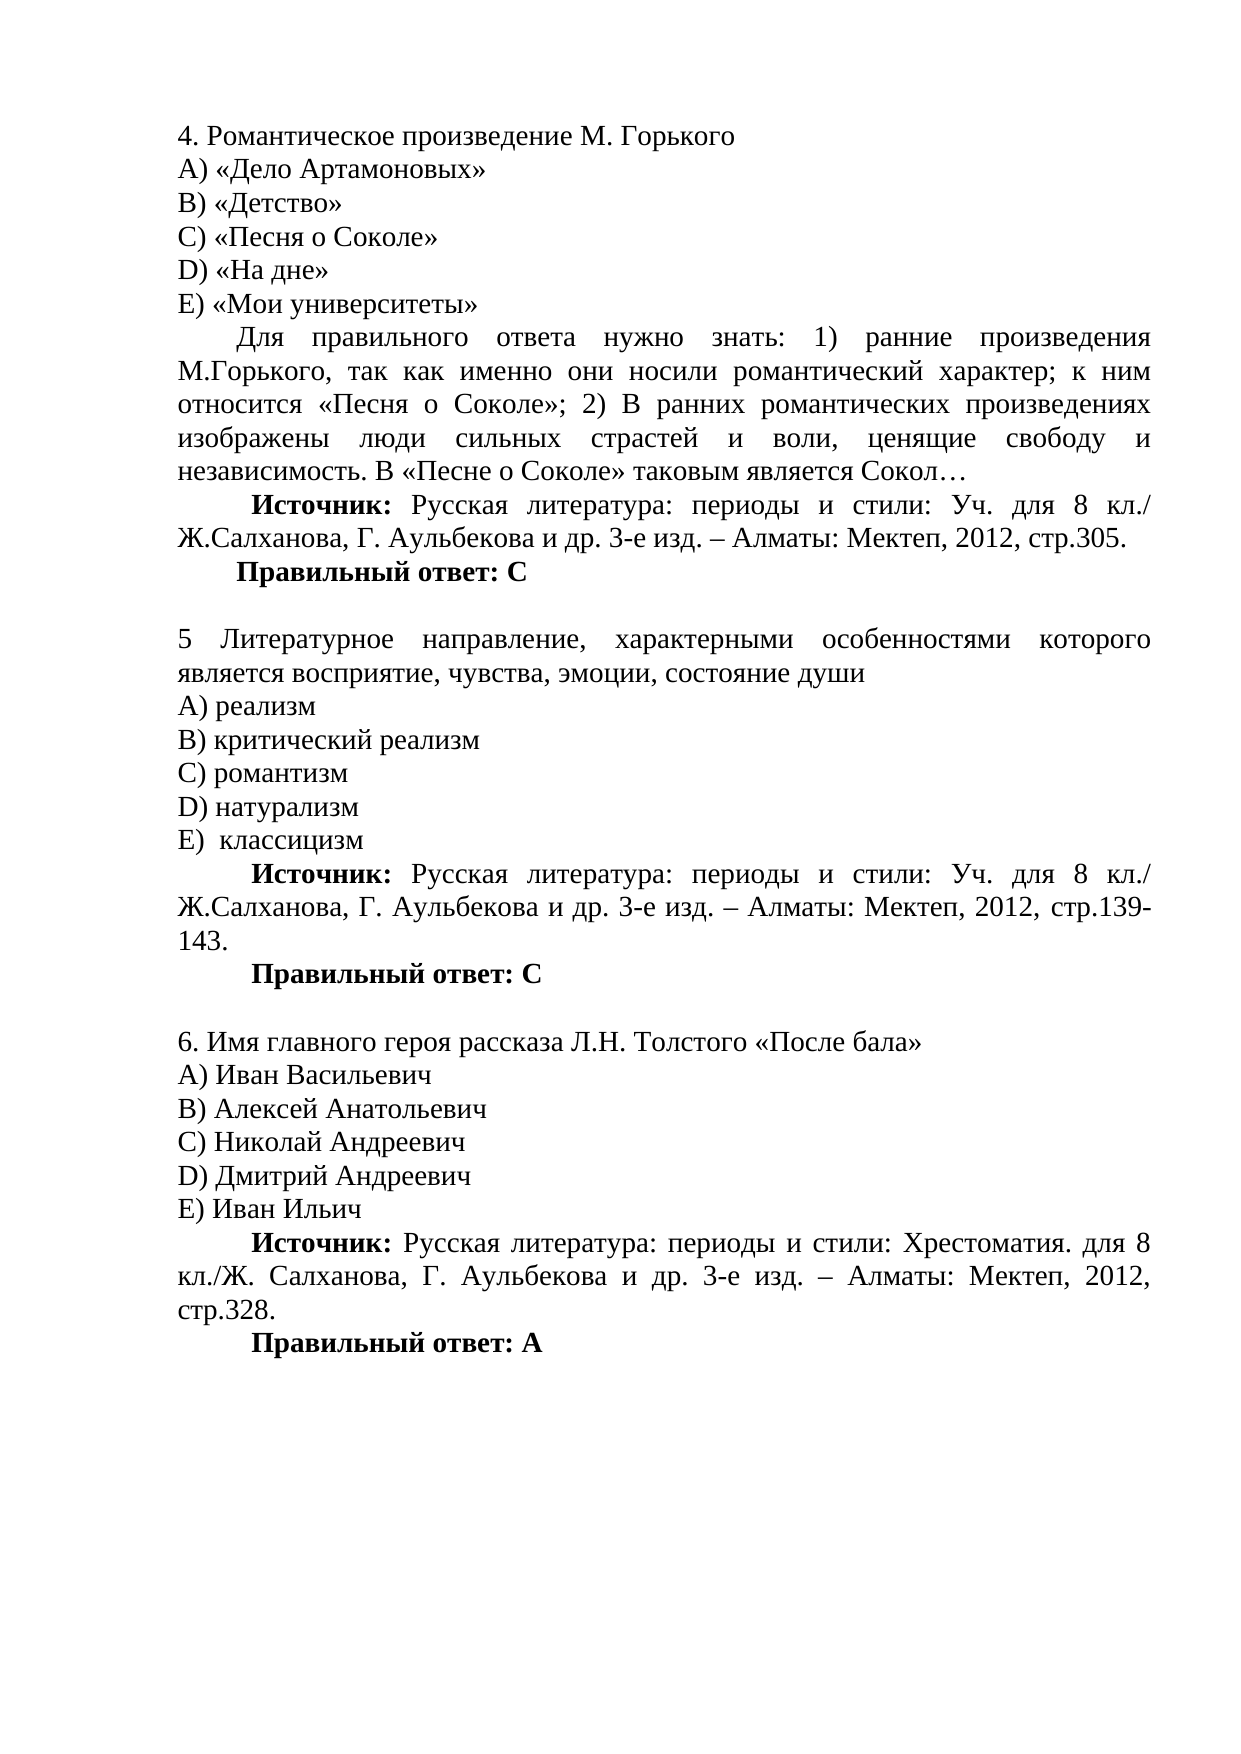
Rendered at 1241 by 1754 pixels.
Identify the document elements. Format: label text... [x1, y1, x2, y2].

text Источник: Русская литература: периоды и стили: Хрестоматия. для 8 кл./Ж. Салханова, Г. Аульбекова и др. 3-е изд. – Алматы: Мектеп, 2012, стр.328. [177, 1225, 1152, 1326]
text D) Дмитрий Андреевич [177, 1158, 1152, 1191]
text A) реализм [177, 688, 1152, 722]
text E) классицизм [177, 822, 1152, 856]
text Для правильного ответа нужно знать: 1) ранние произведения М.Горького, так как именно они носили романтический характер; к ним относится «Песня о Соколе»; 2) В ранних романтических произведениях изображены люди сильных страстей и воли, ценящие свободу и независимость. В «Песне о Соколе» таковым является Сокол… [177, 319, 1152, 487]
text A) «Дело Артамоновых» [177, 152, 1152, 185]
text Источник: Русская литература: периоды и стили: Уч. для 8 кл./ Ж.Салханова, Г. Аульбекова и др. 3-е изд. – Алматы: Мектеп, 2012, стр.139-143. [177, 856, 1152, 957]
text Источник: Русская литература: периоды и стили: Уч. для 8 кл./ Ж.Салханова, Г. Аульбекова и др. 3-е изд. – Алматы: Мектеп, 2012, стр.305. [177, 487, 1152, 554]
text Правильный ответ: С [177, 957, 1152, 990]
text E) Иван Ильич [177, 1191, 1152, 1225]
text E) «Мои университеты» [177, 286, 1152, 319]
text 6. Имя главного героя рассказа Л.Н. Толстого «После бала» [177, 1024, 1152, 1057]
text D) «На дне» [177, 252, 1152, 286]
text B) Алексей Анатольевич [177, 1091, 1152, 1124]
text B) «Детство» [177, 185, 1152, 219]
text Правильный ответ: А [177, 1326, 1152, 1359]
text A) Иван Васильевич [177, 1057, 1152, 1091]
text B) критический реализм [177, 722, 1152, 755]
text D) натурализм [177, 789, 1152, 822]
text Правильный ответ: C [177, 554, 1152, 588]
text C) «Песня о Соколе» [177, 219, 1152, 252]
text 4. Романтическое произведение М. Горького [177, 118, 1152, 152]
text C) Николай Андреевич [177, 1124, 1152, 1158]
text C) романтизм [177, 755, 1152, 789]
text 5 Литературное направление, характерными особенностями которого является восприятие, чувства, эмоции, состояние души [177, 621, 1152, 688]
